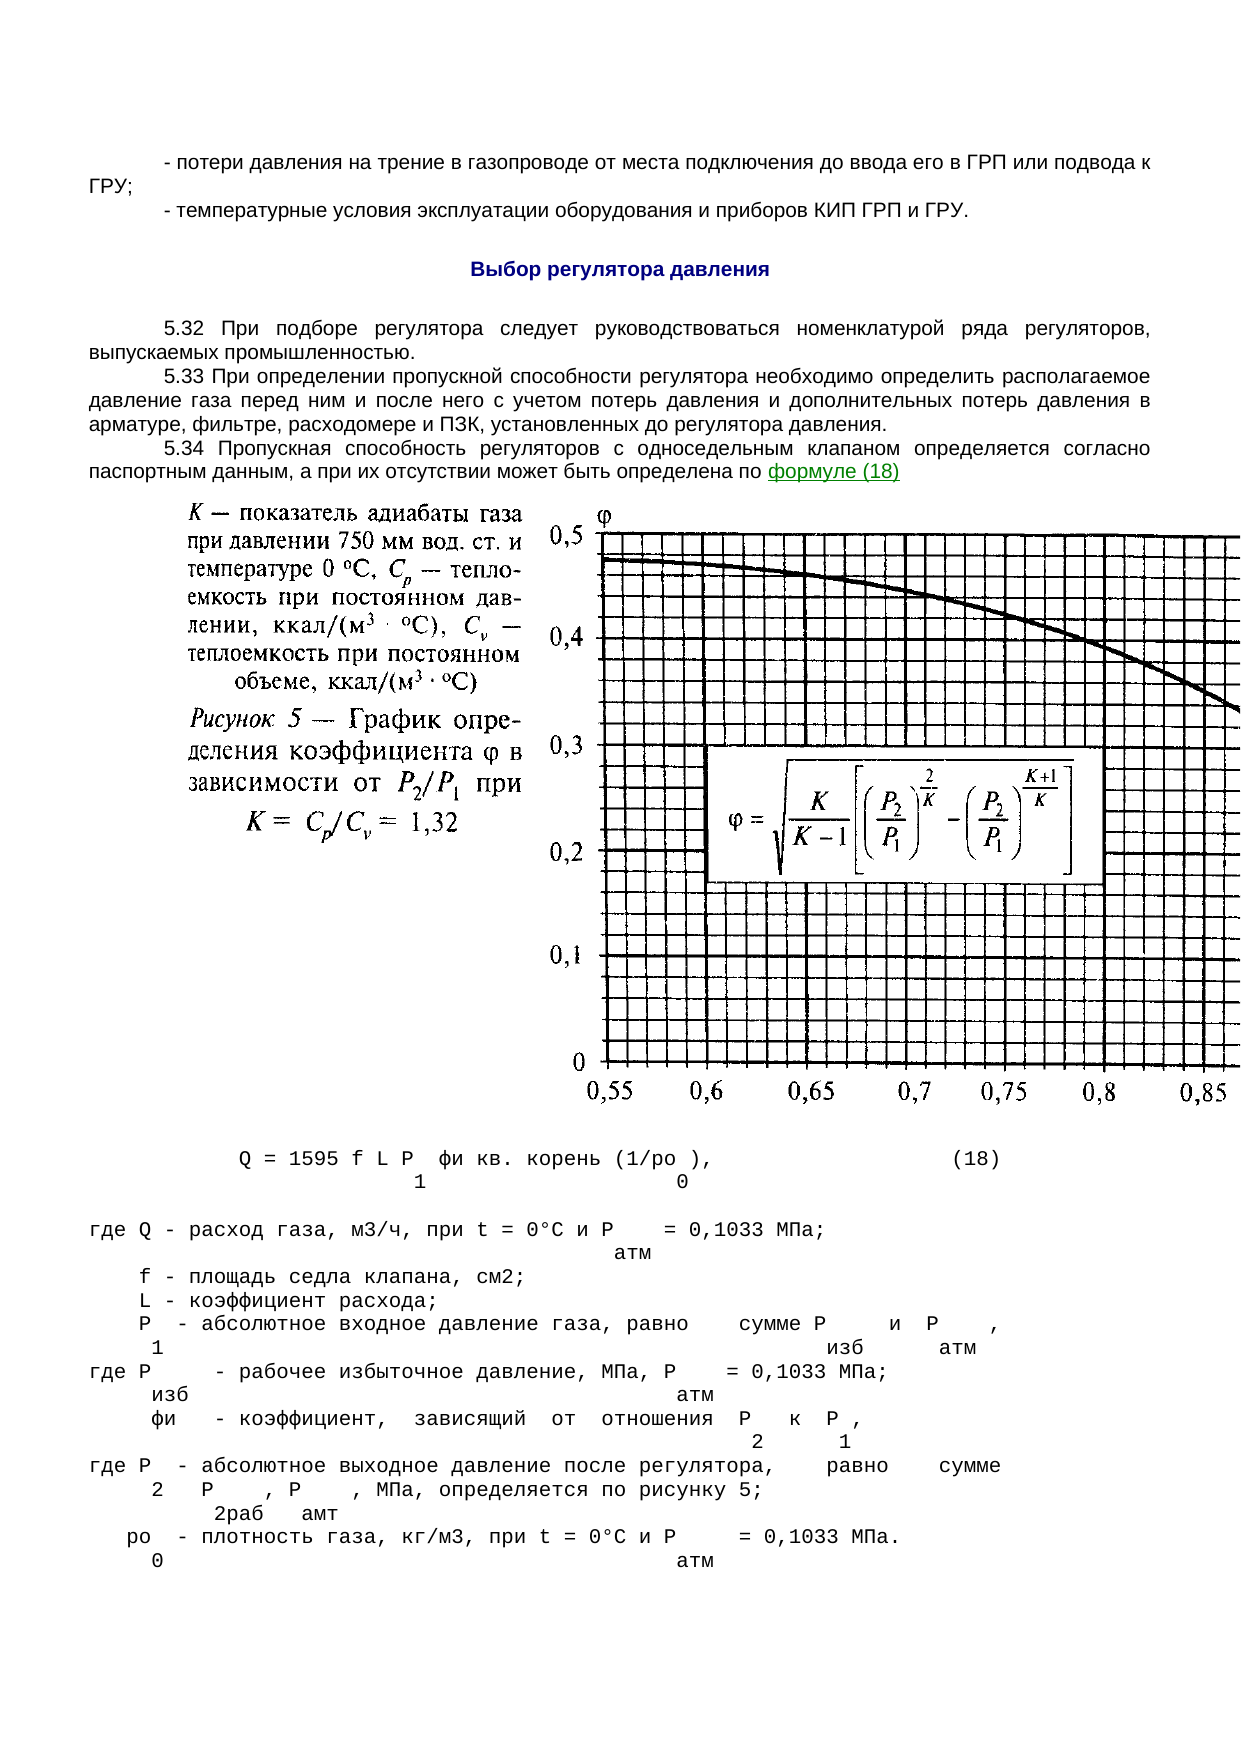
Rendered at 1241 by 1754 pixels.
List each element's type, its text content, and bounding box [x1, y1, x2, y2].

text 1 0 [88, 1171, 1152, 1195]
text где Р - рабочее избыточное давление, МПа, Р = 0,1033 МПа; [88, 1361, 1152, 1384]
text 5.33 При определении пропускной способности регулятора необходимо определить располагаемое давление газа перед ним и после него с учетом потерь давления и дополнительных потерь давления в арматуре, фильтре, расходомере и ПЗК, установленных до регулятора давления. [88, 363, 1152, 435]
text Q = 1595 f L Р фи кв. корень (1/ро ), (18) [88, 1148, 1152, 1171]
text 5.34 Пропускная способность регуляторов с односедельным клапаном определяется согласно паспортным данным, а при их отсутствии может быть определена по формуле (18) [88, 435, 1152, 483]
text изб атм [88, 1384, 1152, 1408]
text 5.32 При подборе регулятора следует руководствоваться номенклатурой ряда регуляторов, выпускаемых промышленностью. [88, 316, 1152, 363]
text 1 изб атм [88, 1337, 1152, 1361]
picture [163, 483, 1241, 1125]
text 2раб амт [88, 1502, 1152, 1526]
text ро - плотность газа, кг/м3, при t = 0°С и Р = 0,1033 МПа. [88, 1526, 1152, 1550]
text 2 Р , Р , МПа, определяется по рисунку 5; [88, 1479, 1152, 1502]
text - потери давления на трение в газопроводе от места подключения до ввода его в ГРП или подвода к ГРУ; [88, 150, 1152, 198]
text где Q - расход газа, м3/ч, при t = 0°С и Р = 0,1033 МПа; [88, 1219, 1152, 1242]
text - температурные условия эксплуатации оборудования и приборов КИП ГРП и ГРУ. [88, 198, 1152, 222]
text P - абсолютное входное давление газа, равно сумме Р и Р , [88, 1313, 1152, 1337]
text где Р - абсолютное выходное давление после регулятора, равно сумме [88, 1455, 1152, 1479]
text f - площадь седла клапана, см2; [88, 1266, 1152, 1290]
text 0 атм [88, 1550, 1152, 1573]
text L - коэффициент расхода; [88, 1290, 1152, 1313]
text 2 1 [88, 1432, 1152, 1455]
text фи - коэффициент, зависящий от отношения Р к Р , [88, 1408, 1152, 1432]
list Выбор регулятора давления [88, 257, 1152, 281]
text атм [88, 1242, 1152, 1266]
